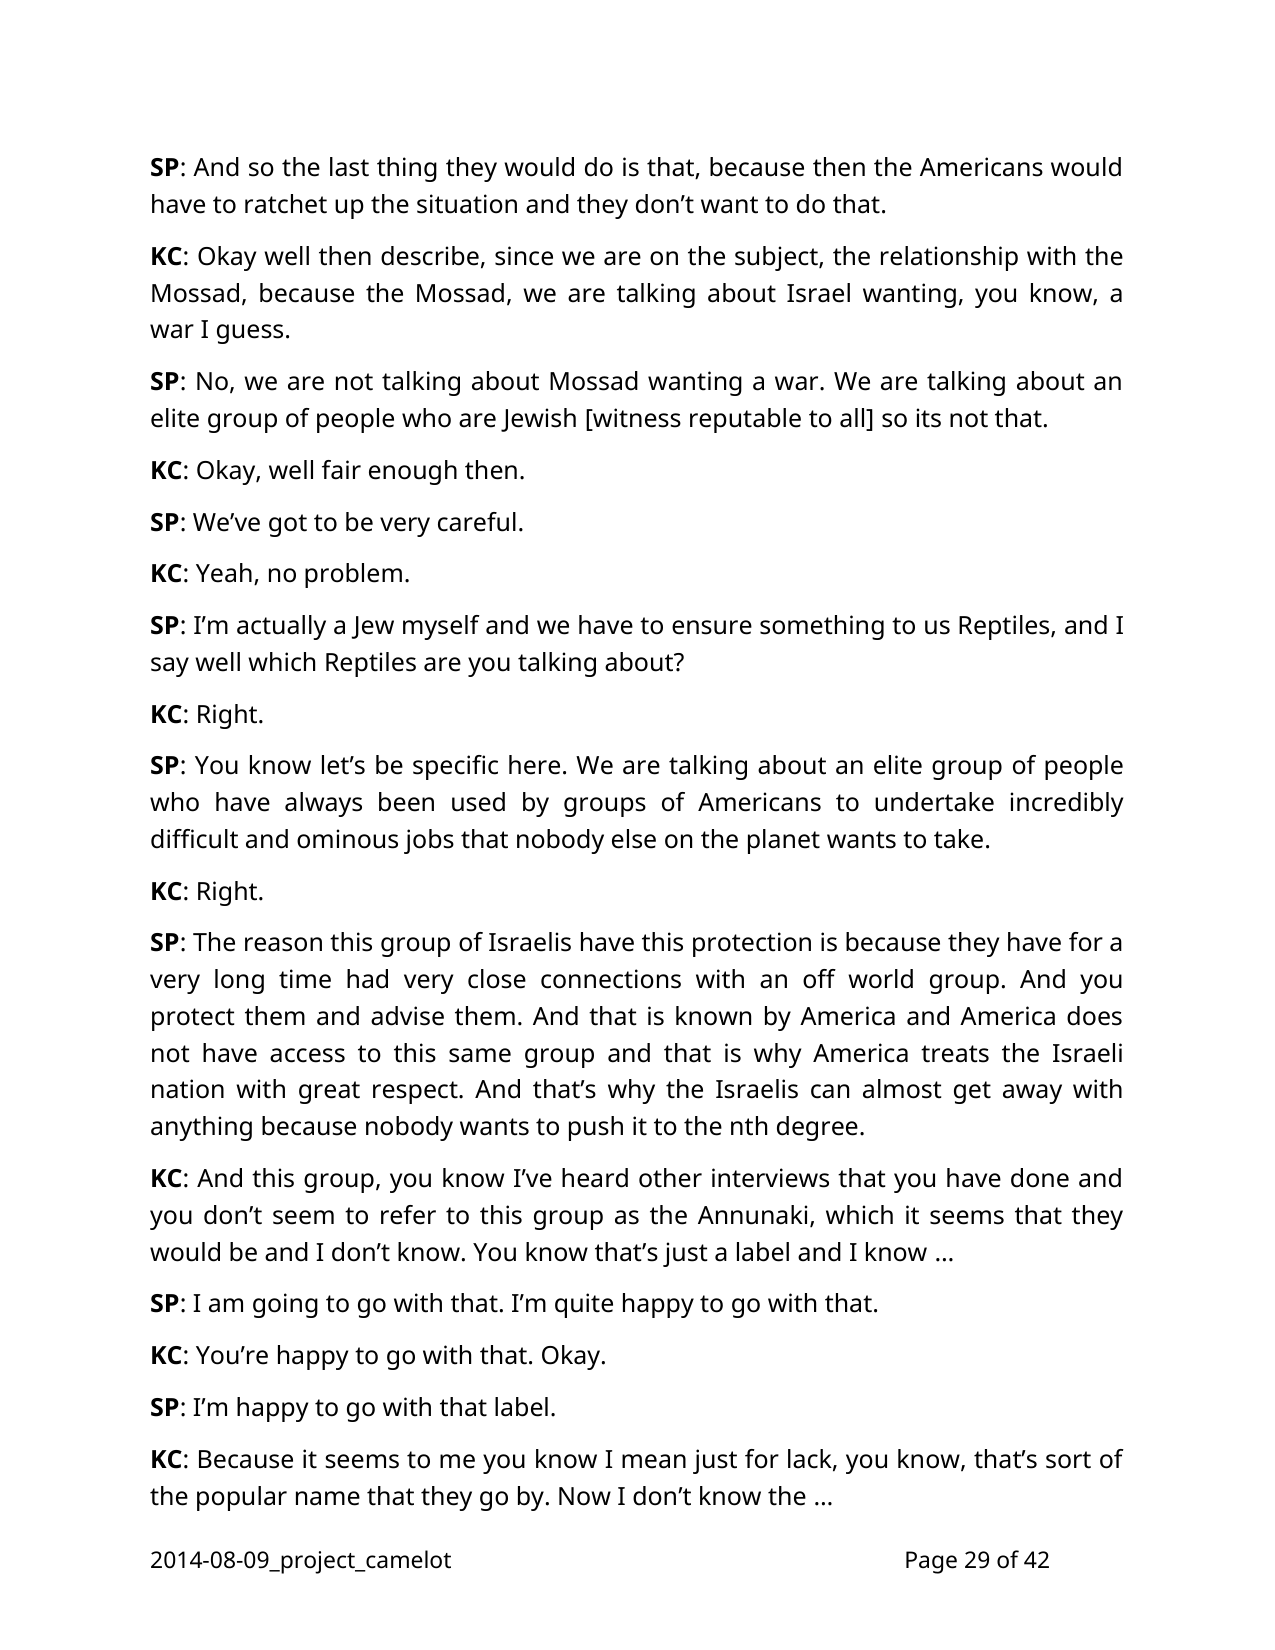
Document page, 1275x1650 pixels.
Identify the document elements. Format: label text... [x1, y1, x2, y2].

text KC: Okay, well fair enough then. [150, 452, 1125, 486]
text SP: The reason this group of Israelis have this protection is because they have for a very long time had very close connections with an off world group. And you protect them and advise them. And that is known by America and America does not have access to this same group and that is why America treats the Israeli nation with great respect. And that’s why the Israelis can almost get away with anything because nobody wants to push it to the nth degree. [150, 925, 1125, 1143]
text SP: I’m actually a Jew myself and we have to ensure something to us Reptiles, and I say well which Reptiles are you talking about? [150, 608, 1125, 678]
text SP: You know let’s be specific here. We are talking about an elite group of people who have always been used by groups of Americans to undertake incredibly difficult and ominous jobs that nobody else on the planet wants to take. [150, 748, 1125, 856]
text SP: I am going to go with that. I’m quite happy to go with that. [150, 1286, 1125, 1320]
text SP: No, we are not talking about Mossad wanting a war. We are talking about an elite group of people who are Jewish [witness reputable to all] so its not that. [150, 364, 1125, 435]
text KC: You’re happy to go with that. Okay. [150, 1338, 1125, 1372]
text KC: Yeah, no problem. [150, 556, 1125, 590]
text KC: Right. [150, 873, 1125, 907]
text KC: Because it seems to me you know I mean just for lack, you know, that’s sort of the popular name that they go by. Now I don’t know the … [150, 1441, 1125, 1512]
text SP: I’m happy to go with that label. [150, 1389, 1125, 1424]
text SP: We’ve got to be very careful. [150, 504, 1125, 538]
text SP: And so the last thing they would do is that, because then the Americans would have to ratchet up the situation and they don’t want to do that. [150, 150, 1125, 221]
text KC: Okay well then describe, since we are on the subject, the relationship with the Mossad, because the Mossad, we are talking about Israel wanting, you know, a war I guess. [150, 238, 1125, 346]
text KC: Right. [150, 696, 1125, 730]
text KC: And this group, you know I’ve heard other interviews that you have done and you don’t seem to refer to this group as the Annunaki, which it seems that they would be and I don’t know. You know that’s just a label and I know … [150, 1161, 1125, 1268]
